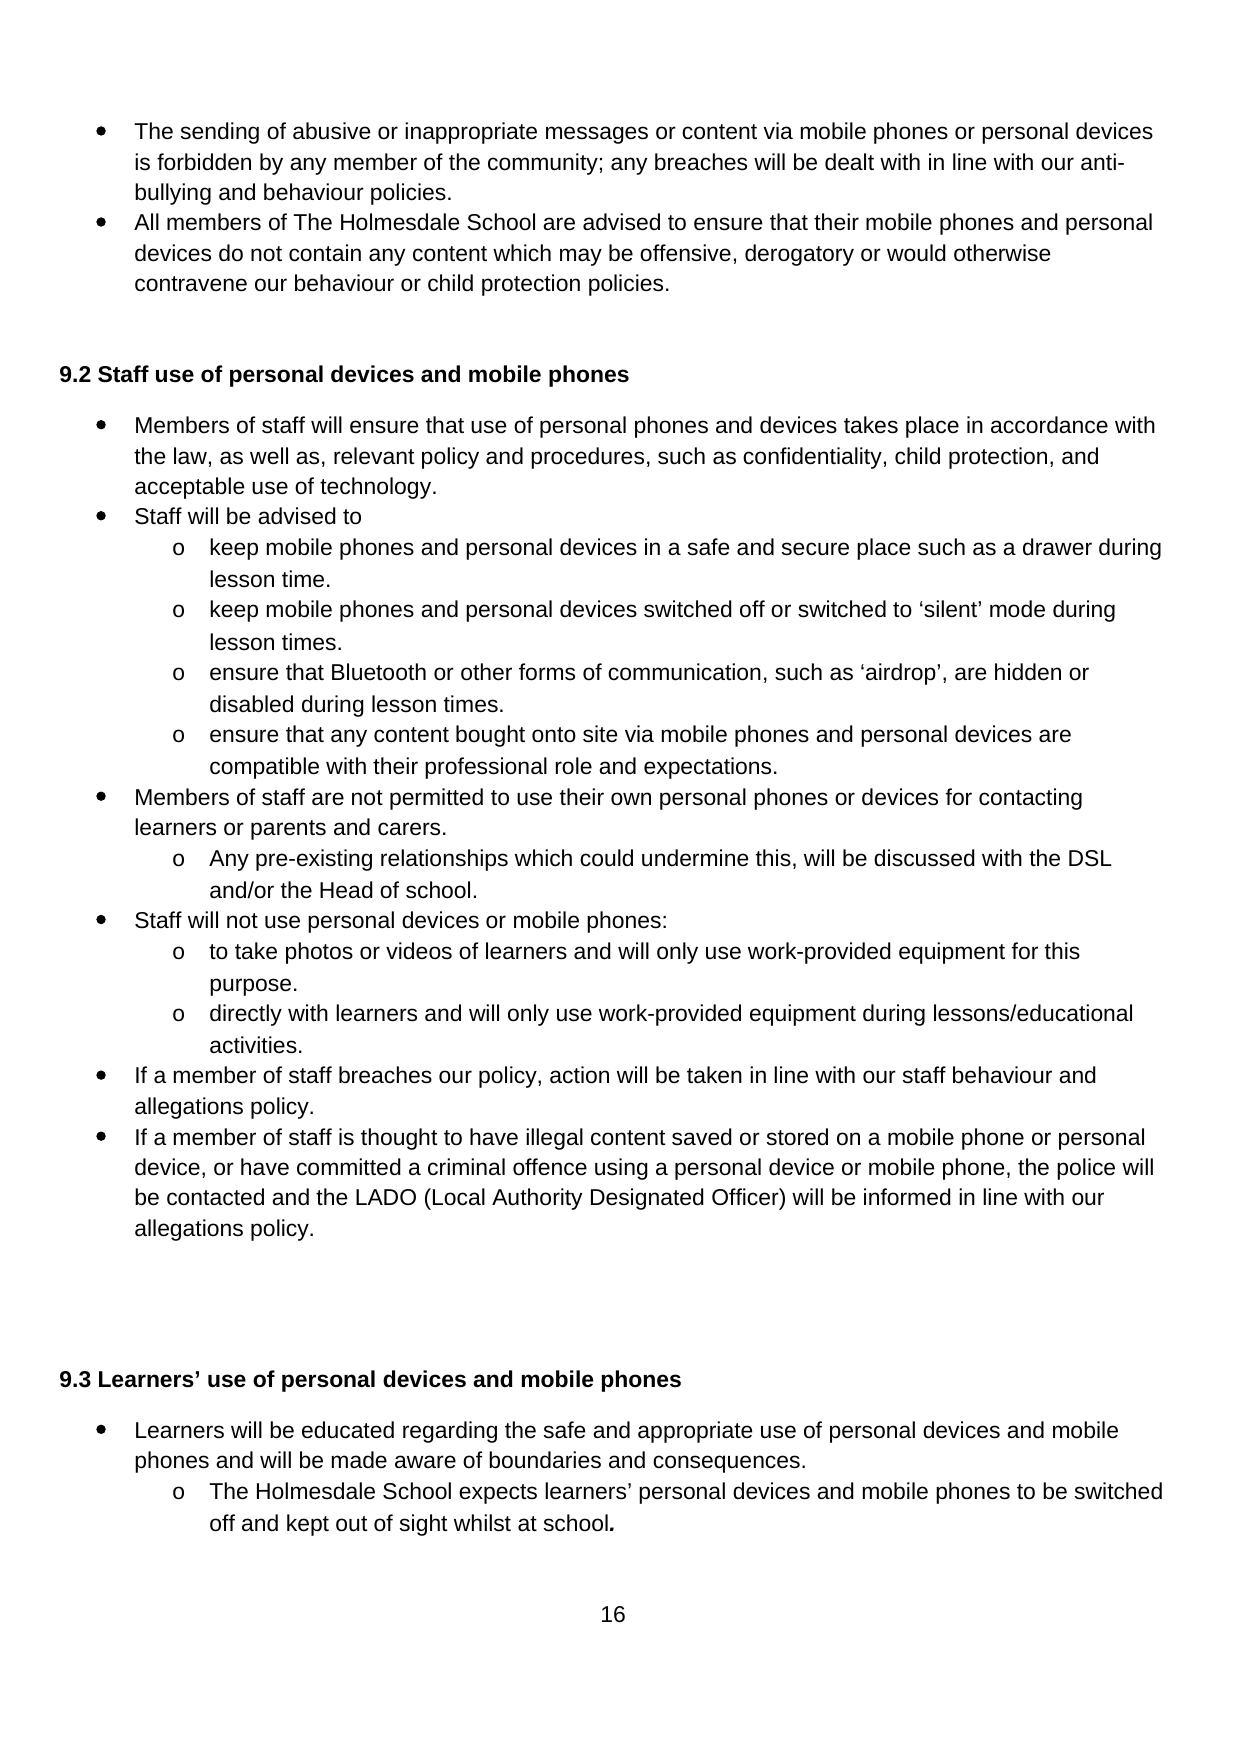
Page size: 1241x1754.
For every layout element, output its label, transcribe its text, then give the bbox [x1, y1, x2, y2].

list ensure that Bluetooth or other forms of communication, such as ‘airdrop’, are hidden or disabled during lesson times. [172, 659, 1167, 717]
list directly with learners and will only use work-provided equipment during lessons/educational activities. [172, 1000, 1167, 1059]
list keep mobile phones and personal devices switched off or switched to ‘silent’ mode during lesson times. [172, 596, 1167, 655]
list Any pre-existing relationships which could undermine this, will be discussed with the DSL and/or the Head of school. [172, 844, 1167, 903]
list ensure that any content bought onto site via mobile phones and personal devices are compatible with their professional role and expectations. [172, 721, 1167, 780]
list Members of staff will ensure that use of personal phones and devices takes place in accordance with the law, as well as, relevant policy and procedures, such as confidentiality, child protection, and acceptable use of technology. [97, 412, 1167, 499]
list to take photos or videos of learners and will only use work-provided equipment for this purpose. [172, 938, 1167, 996]
list Staff will not use personal devices or mobile phones: [97, 907, 1167, 934]
list Members of staff are not permitted to use their own personal phones or devices for contacting learners or parents and carers. [97, 783, 1167, 841]
list The sending of abusive or inappropriate messages or content via mobile phones or personal devices is forbidden by any member of the community; any breaches will be dealt with in line with our anti-bullying and behaviour policies. [97, 118, 1167, 206]
text 9.2 Staff use of personal devices and mobile phones [59, 361, 1167, 387]
list Staff will be advised to [97, 503, 1167, 530]
list The Holmesdale School expects learners’ personal devices and mobile phones to be switched off and kept out of sight whilst at school. [172, 1478, 1167, 1536]
text 9.3 Learners’ use of personal devices and mobile phones [59, 1366, 1167, 1392]
list keep mobile phones and personal devices in a safe and secure place such as a drawer during lesson time. [172, 534, 1167, 592]
list If a member of staff breaches our policy, action will be taken in line with our staff behaviour and allegations policy. [97, 1062, 1167, 1119]
list If a member of staff is thought to have illegal content saved or stored on a mobile phone or personal device, or have committed a criminal offence using a personal device or mobile phone, the police will be contacted and the LADO (Local Authority Designated Officer) will be informed in line with our allegations policy. [97, 1123, 1167, 1241]
list Learners will be educated regarding the safe and appropriate use of personal devices and mobile phones and will be made aware of boundaries and consequences. [97, 1417, 1167, 1474]
list All members of The Holmesdale School are advised to ensure that their mobile phones and personal devices do not contain any content which may be offensive, derogatory or would otherwise contravene our behaviour or child protection policies. [97, 209, 1167, 297]
